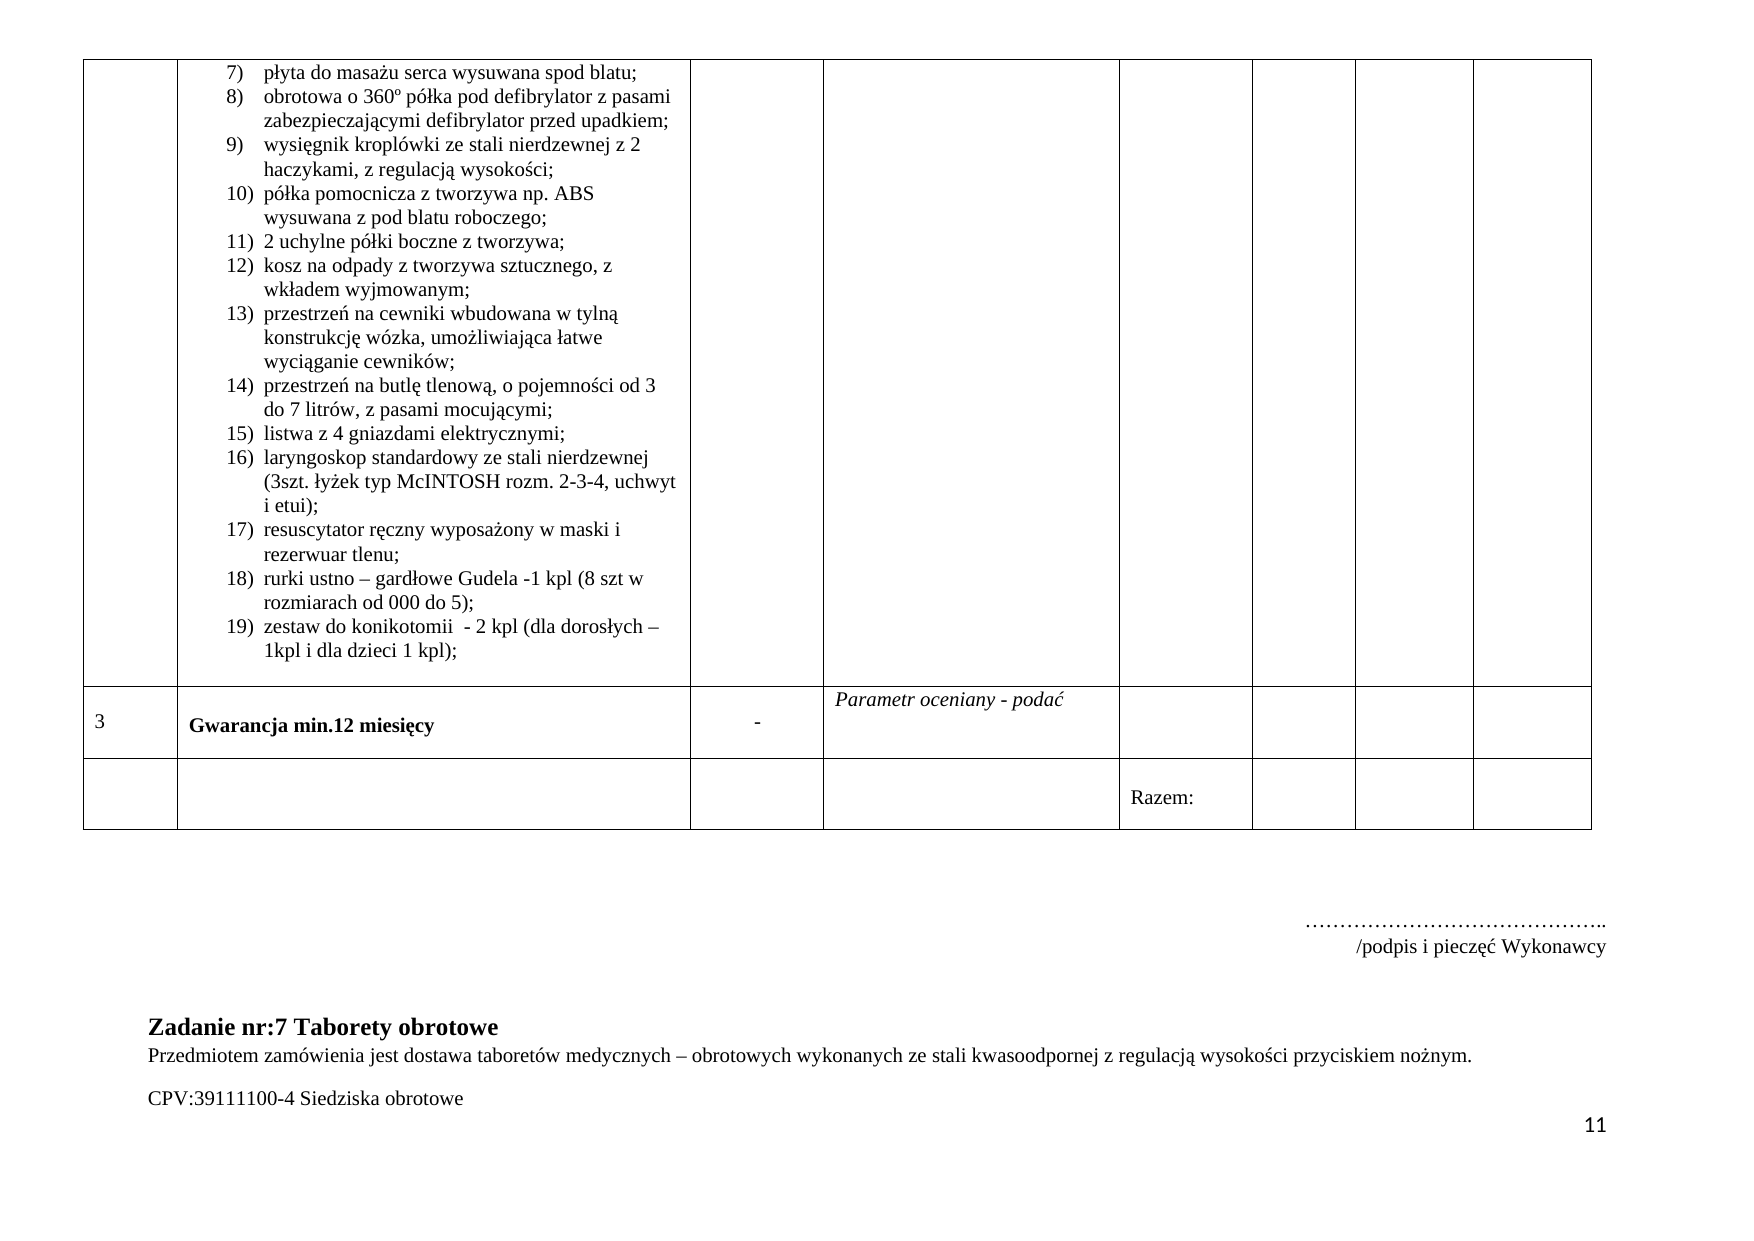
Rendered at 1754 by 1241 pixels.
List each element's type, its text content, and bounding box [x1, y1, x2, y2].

text Przedmiotem zamówienia jest dostawa taboretów medycznych – obrotowych wykonanych ze stali kwasoodpornej z regulacją wysokości przyciskiem nożnym. [148, 1043, 1606, 1067]
table_cell [1356, 759, 1473, 829]
table_cell [1253, 759, 1355, 829]
table_cell [1120, 60, 1252, 686]
table_cell [178, 759, 690, 829]
table_cell 1 [691, 60, 823, 686]
table_cell [84, 759, 177, 829]
table_cell - [691, 687, 823, 758]
table_cell [824, 759, 1119, 829]
subtitle Zadanie nr:7 Taborety obrotowe [148, 1012, 1606, 1041]
text …………………………………….. [148, 908, 1606, 932]
table_cell [1356, 60, 1473, 686]
table_cell [1474, 759, 1591, 829]
table_cell [691, 759, 823, 829]
table_cell [1253, 60, 1355, 686]
table_cell [1253, 687, 1355, 758]
table_cell [824, 60, 1119, 686]
text CPV:39111100-4 Siedziska obrotowe [148, 1086, 1606, 1110]
table_cell Parametr oceniany - podać [824, 687, 1119, 758]
table_cell Gwarancja min.12 miesięcy [178, 687, 690, 758]
table_cell 2 [84, 60, 177, 686]
table_cell Razem: [1120, 759, 1252, 829]
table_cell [178, 60, 690, 686]
table_cell [1474, 60, 1591, 686]
table_cell [1474, 687, 1591, 758]
table_cell [1356, 687, 1473, 758]
table_cell [1120, 687, 1252, 758]
text /podpis i pieczęć Wykonawcy [148, 934, 1606, 958]
table_cell 3 [84, 687, 177, 758]
